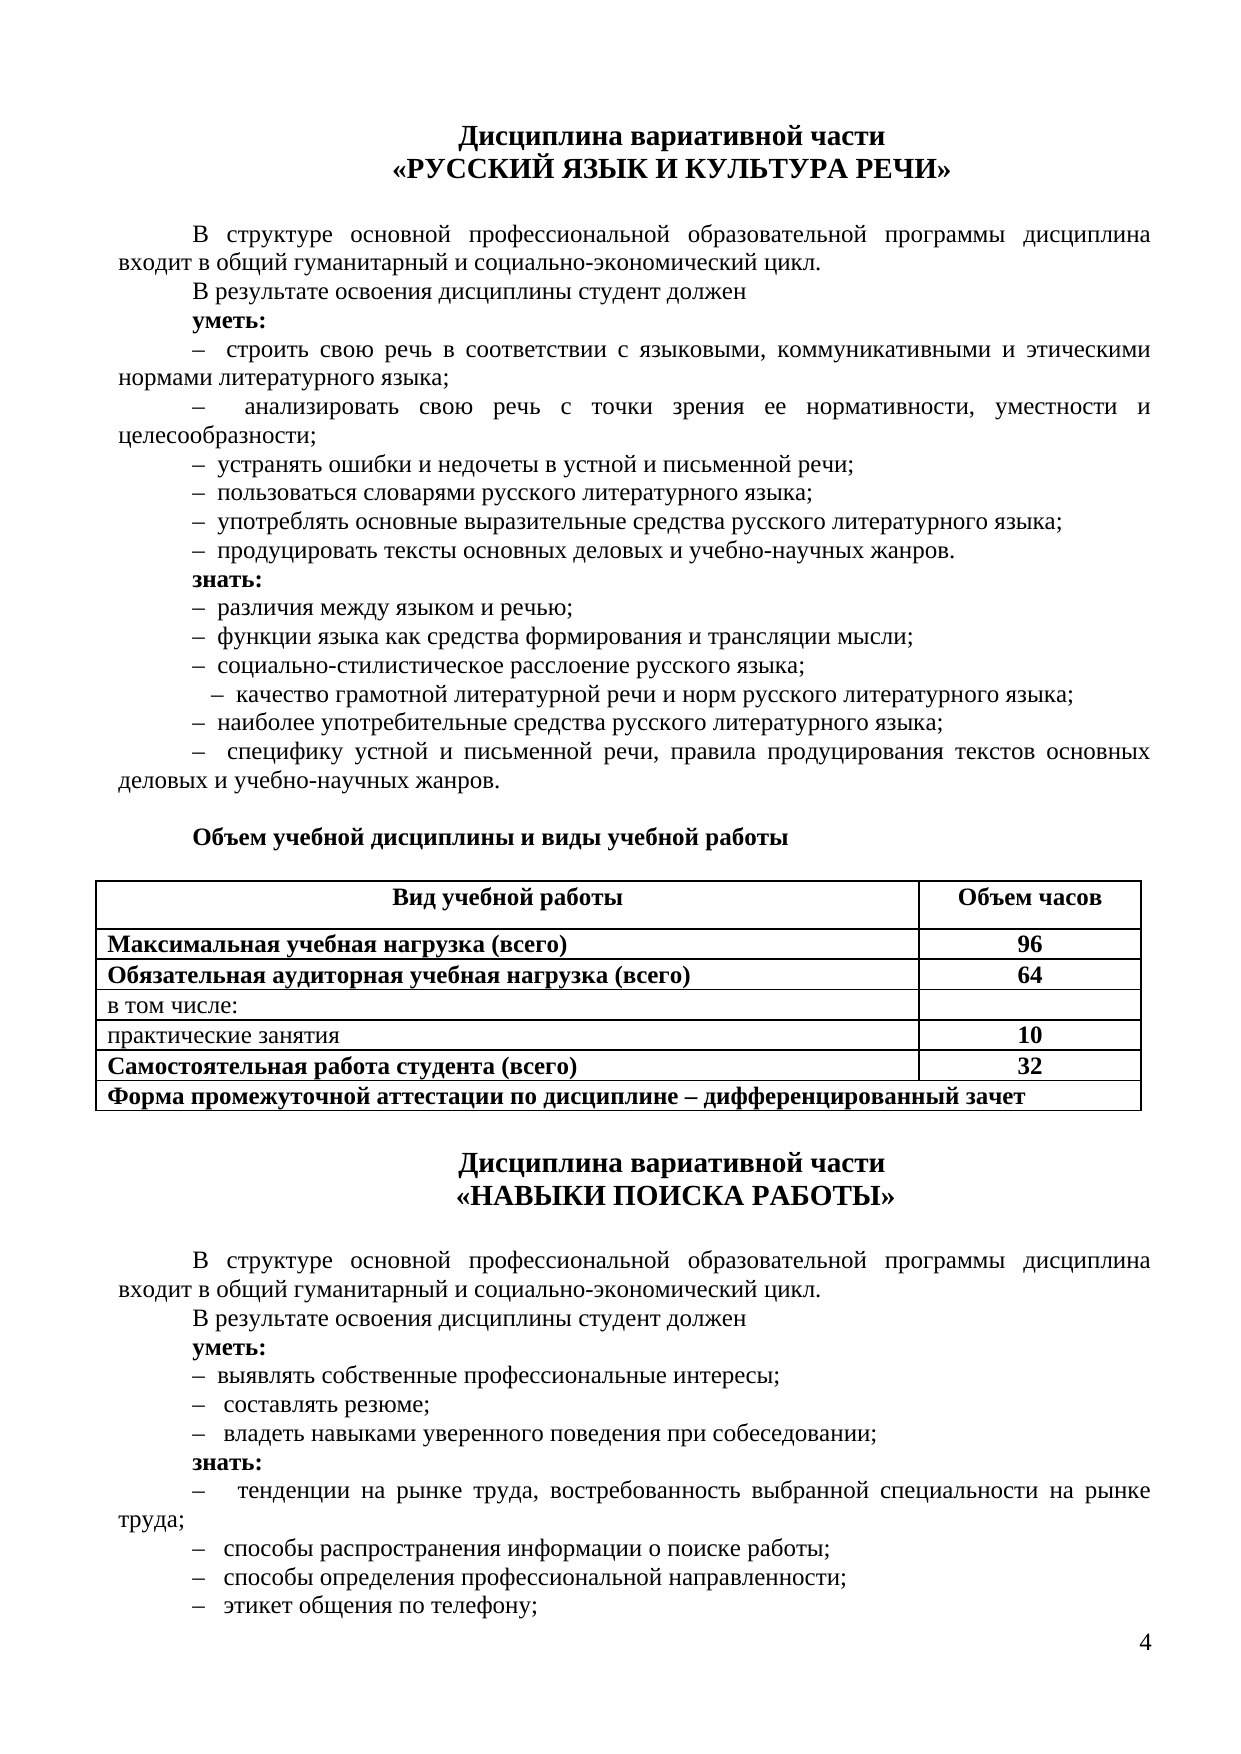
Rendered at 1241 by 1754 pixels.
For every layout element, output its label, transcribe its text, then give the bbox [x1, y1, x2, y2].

text – способы определения профессиональной направленности; [118, 1562, 1152, 1591]
text – специфику устной и письменной речи, правила продуцирования текстов основных деловых и учебно-научных жанров. [118, 736, 1152, 794]
text – социально-стилистическое расслоение русского языка; [118, 650, 1152, 679]
text «НАВЫКИ ПОИСКА РАБОТЫ» [118, 1178, 1152, 1212]
table_cell Самостоятельная работа студента (всего) [97, 1051, 918, 1079]
table_cell 10 [920, 1021, 1140, 1049]
table_cell 96 [920, 930, 1140, 958]
text – строить свою речь в соответствии с языковыми, коммуникативными и этическими нормами литературного языка; [118, 334, 1152, 391]
text – устранять ошибки и недочеты в устной и письменной речи; [118, 449, 1152, 477]
table_cell Обязательная аудиторная учебная нагрузка (всего) [97, 960, 918, 988]
text знать: [118, 564, 1152, 592]
text уметь: [118, 1332, 1152, 1361]
text – качество грамотной литературной речи и норм русского литературного языка; [137, 679, 1152, 707]
text – составлять резюме; [118, 1389, 1152, 1418]
text В результате освоения дисциплины студент должен [118, 1303, 1152, 1332]
text Дисциплина вариативной части [118, 1145, 1152, 1178]
text – употреблять основные выразительные средства русского литературного языка; [118, 506, 1152, 535]
table_cell 32 [920, 1051, 1140, 1079]
table_cell 64 [920, 960, 1140, 988]
table_cell Максимальная учебная нагрузка (всего) [97, 930, 918, 958]
text уметь: [118, 305, 1152, 334]
text – пользоваться словарями русского литературного языка; [118, 477, 1152, 506]
text Дисциплина вариативной части [118, 118, 1152, 152]
text Объем учебной дисциплины и виды учебной работы [118, 822, 1152, 851]
text «РУССКИЙ ЯЗЫК И КУЛЬТУРА РЕЧИ» [118, 152, 1152, 185]
text – продуцировать тексты основных деловых и учебно-научных жанров. [118, 535, 1152, 564]
text – этикет общения по телефону; [118, 1591, 1152, 1619]
table_cell практические занятия [97, 1021, 918, 1049]
text – наиболее употребительные средства русского литературного языка; [118, 707, 1152, 736]
text – выявлять собственные профессиональные интересы; [118, 1361, 1152, 1389]
text В структуре основной профессиональной образовательной программы дисциплина входит в общий гуманитарный и социально-экономический цикл. [118, 219, 1152, 276]
text – функции языка как средства формирования и трансляции мысли; [118, 621, 1152, 650]
text знать: [118, 1447, 1152, 1476]
table_cell Форма промежуточной аттестации по дисциплине – дифференцированный зачет [97, 1081, 1140, 1110]
text – способы распространения информации о поиске работы; [118, 1533, 1152, 1562]
text В структуре основной профессиональной образовательной программы дисциплина входит в общий гуманитарный и социально-экономический цикл. [118, 1246, 1152, 1303]
text В результате освоения дисциплины студент должен [118, 276, 1152, 305]
text – различия между языком и речью; [118, 592, 1152, 621]
text – владеть навыками уверенного поведения при собеседовании; [118, 1418, 1152, 1447]
table_header Вид учебной работы [97, 882, 918, 928]
text – анализировать свою речь с точки зрения ее нормативности, уместности и целесообразности; [118, 391, 1152, 449]
text – тенденции на рынке труда, востребованность выбранной специальности на рынке труда; [118, 1476, 1152, 1533]
table_cell [920, 990, 1140, 1019]
table_header Объем часов [920, 882, 1140, 928]
table_cell в том числе: [97, 990, 918, 1019]
